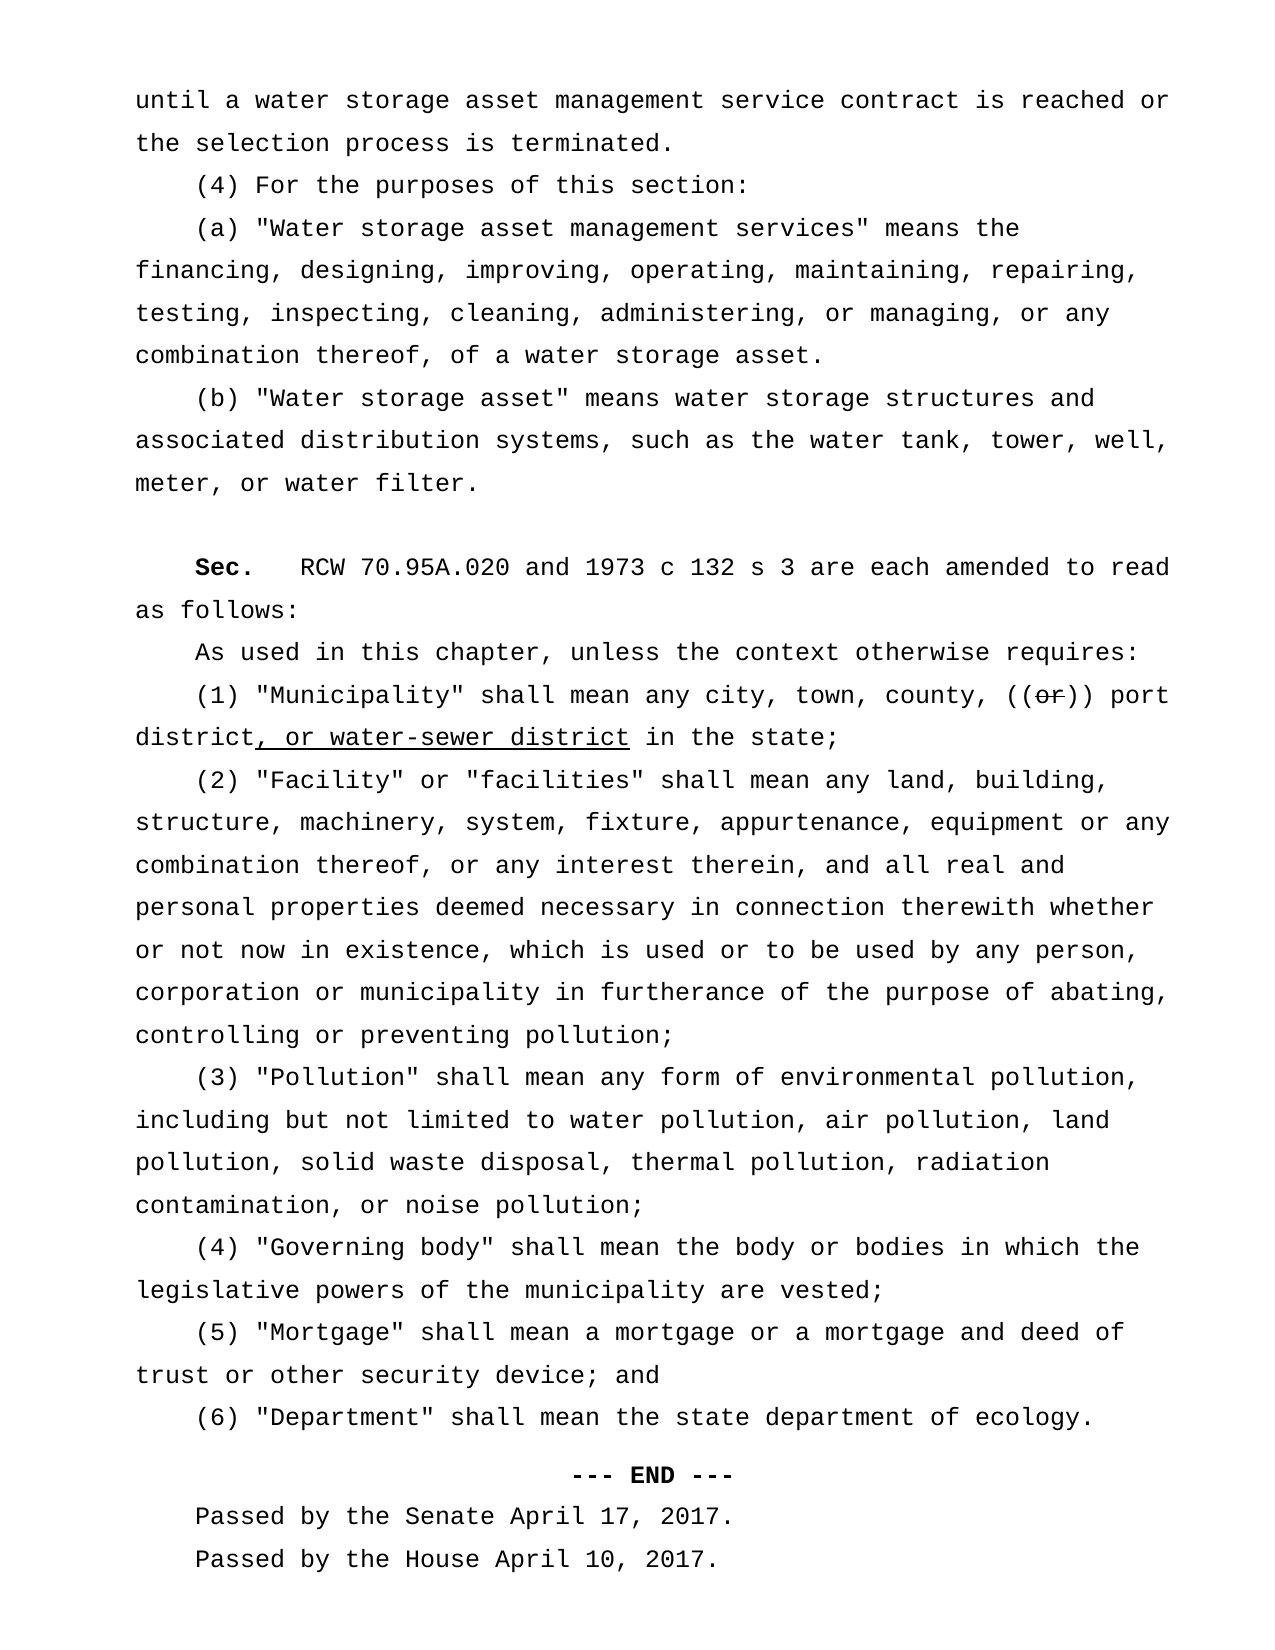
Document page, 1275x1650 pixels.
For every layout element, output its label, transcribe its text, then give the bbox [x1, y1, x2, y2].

text Passed by the Senate April 17, 2017. [135, 1491, 1170, 1533]
text (1) "Municipality" shall mean any city, town, county, ((or)) port district, or water-sewer district in the state; [135, 669, 1170, 754]
text (a) "Water storage asset management services" means the financing, designing, improving, operating, maintaining, repairing, testing, inspecting, cleaning, administering, or managing, or any combination thereof, of a water storage asset. [135, 202, 1170, 372]
text --- END --- [135, 1462, 1170, 1491]
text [135, 75, 1170, 160]
text (4) For the purposes of this section: [135, 160, 1170, 202]
text (b) "Water storage asset" means water storage structures and associated distribution systems, such as the water tank, tower, well, meter, or water filter. [135, 372, 1170, 500]
text (6) "Department" shall mean the state department of ecology. [135, 1392, 1170, 1434]
text (2) "Facility" or "facilities" shall mean any land, building, structure, machinery, system, fixture, appurtenance, equipment or any combination thereof, or any interest therein, and all real and personal properties deemed necessary in connection therewith whether or not now in existence, which is used or to be used by any person, corporation or municipality in furtherance of the purpose of abating, controlling or preventing pollution; [135, 754, 1170, 1052]
text (3) "Pollution" shall mean any form of environmental pollution, including but not limited to water pollution, air pollution, land pollution, solid waste disposal, thermal pollution, radiation contamination, or noise pollution; [135, 1052, 1170, 1222]
text (5) "Mortgage" shall mean a mortgage or a mortgage and deed of trust or other security device; and [135, 1307, 1170, 1392]
text Sec. RCW 70.95A.020 and 1973 c 132 s 3 are each amended to read as follows: [135, 542, 1170, 627]
text As used in this chapter, unless the context otherwise requires: [135, 627, 1170, 669]
text (4) "Governing body" shall mean the body or bodies in which the legislative powers of the municipality are vested; [135, 1222, 1170, 1307]
text Passed by the House April 10, 2017. [135, 1533, 1170, 1576]
